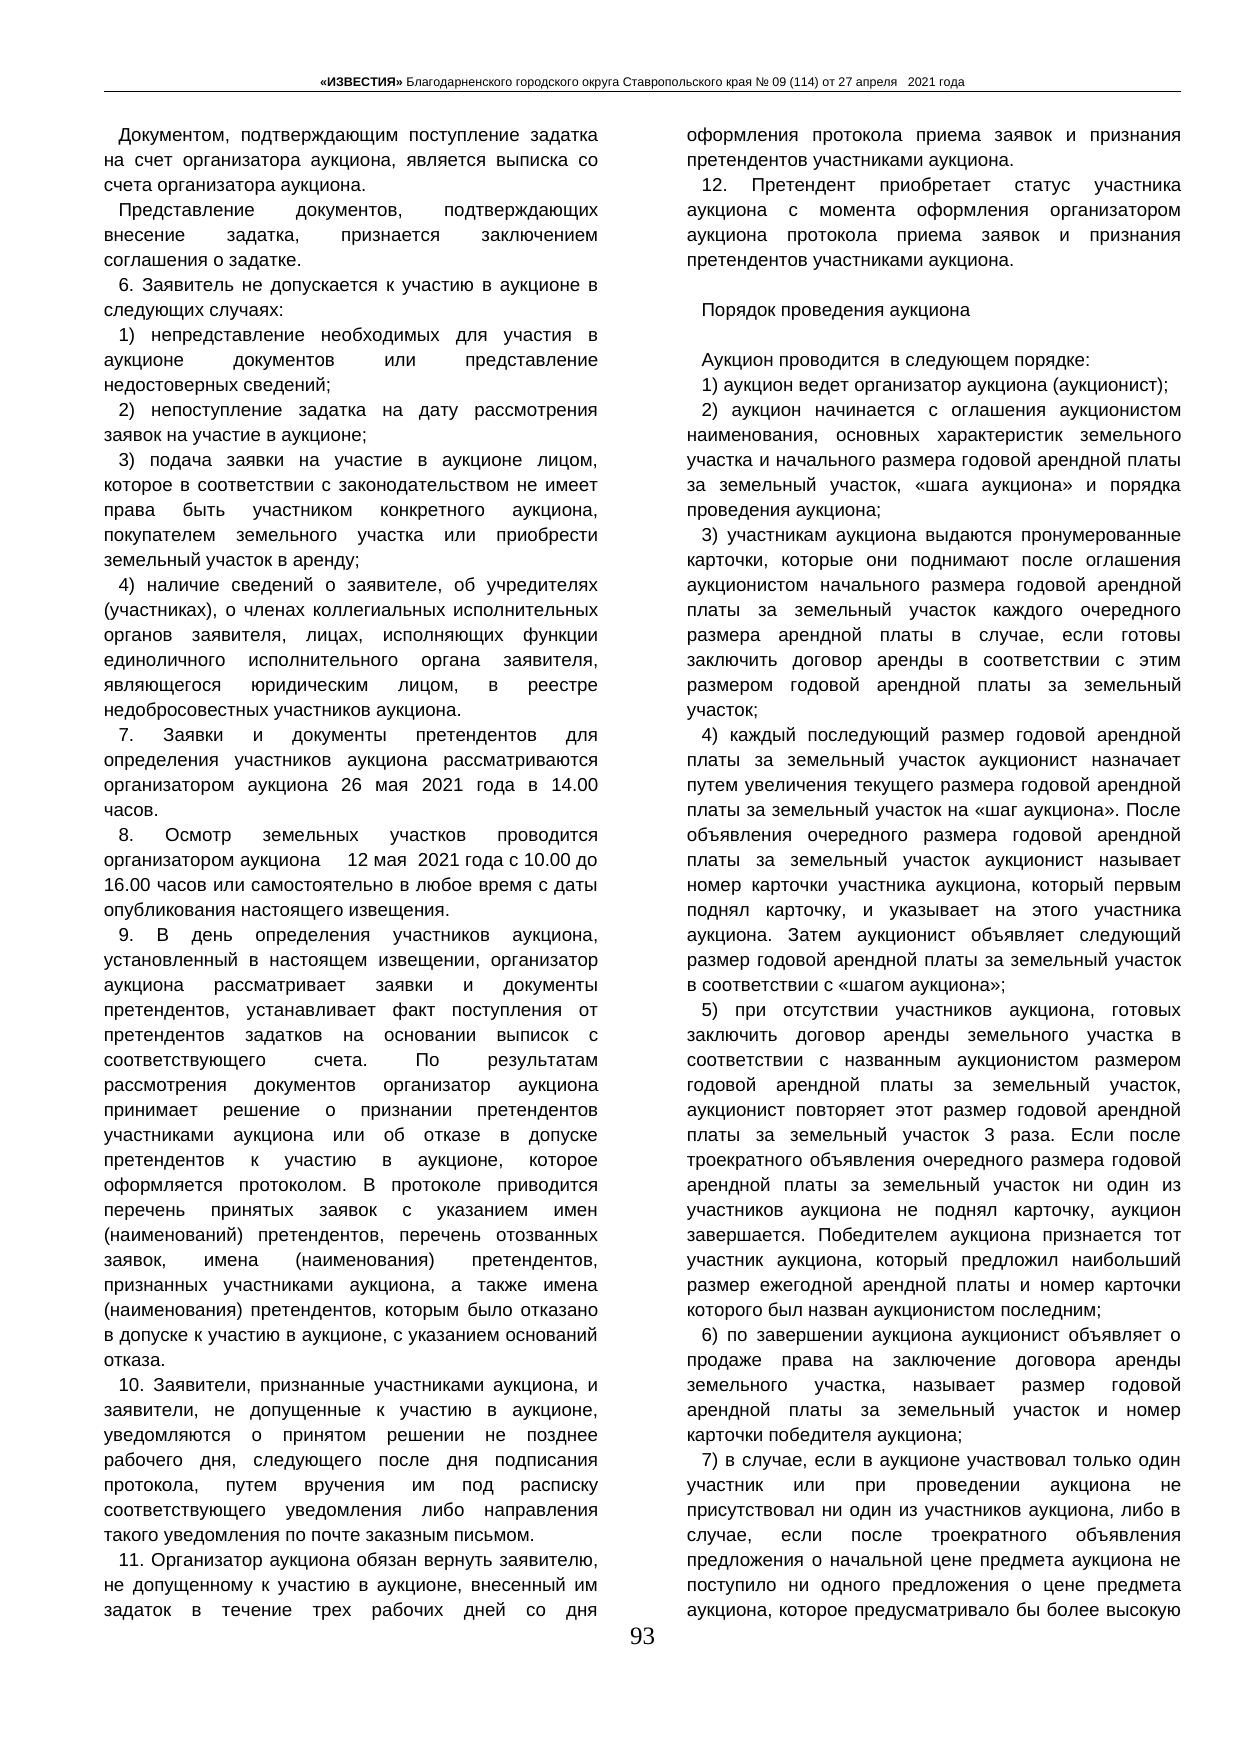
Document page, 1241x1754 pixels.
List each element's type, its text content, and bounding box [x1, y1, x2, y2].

text 8. Осмотр земельных участков проводится организатором аукциона 12 мая 2021 года с 10.00 до 16.00 часов или самостоятельно в любое время с даты опубликования настоящего извещения. [103, 821, 598, 921]
text 3) подача заявки на участие в аукционе лицом, которое в соответствии с законодательством не имеет права быть участником конкретного аукциона, покупателем земельного участка или приобрести земельный участок в аренду; [103, 446, 598, 571]
text 6. Заявитель не допускается к участию в аукционе в следующих случаях: [103, 271, 598, 321]
text 12. Претендент приобретает статус участника аукциона с момента оформления организатором аукциона протокола приема заявок и признания претендентов участниками аукциона. [687, 171, 1181, 271]
text 4) каждый последующий размер годовой арендной платы за земельный участок аукционист назначает путем увеличения текущего размера годовой арендной платы за земельный участок на «шаг аукциона». После объявления очередного размера годовой арендной платы за земельный участок аукционист называет номер карточки участника аукциона, который первым поднял карточку, и указывает на этого участника аукциона. Затем аукционист объявляет следующий размер годовой арендной платы за земельный участок в соответствии с «шагом аукциона»; [687, 721, 1181, 996]
text 6) по завершении аукциона аукционист объявляет о продаже права на заключение договора аренды земельного участка, называет размер годовой арендной платы за земельный участок и номер карточки победителя аукциона; [687, 1321, 1181, 1446]
text 11. Организатор аукциона обязан вернуть заявителю, не допущенному к участию в аукционе, внесенный им задаток в течение трех рабочих дней со дня оформления протокола приема заявок и признания претендентов участниками аукциона. [687, 121, 1181, 171]
text 7. Заявки и документы претендентов для определения участников аукциона рассматриваются организатором аукциона 26 мая 2021 года в 14.00 часов. [103, 721, 598, 821]
text Документом, подтверждающим поступление задатка на счет организатора аукциона, является выписка со счета организатора аукциона. [103, 121, 598, 196]
text 4) наличие сведений о заявителе, об учредителях (участниках), о членах коллегиальных исполнительных органов заявителя, лицах, исполняющих функции единоличного исполнительного органа заявителя, являющегося юридическим лицом, в реестре недобросовестных участников аукциона. [103, 571, 598, 721]
text 2) аукцион начинается с оглашения аукционистом наименования, основных характеристик земельного участка и начального размера годовой арендной платы за земельный участок, «шага аукциона» и порядка проведения аукциона; [687, 396, 1181, 521]
text 5) при отсутствии участников аукциона, готовых заключить договор аренды земельного участка в соответствии с названным аукционистом размером годовой арендной платы за земельный участок, аукционист повторяет этот размер годовой арендной платы за земельный участок 3 раза. Если после троекратного объявления очередного размера годовой арендной платы за земельный участок ни один из участников аукциона не поднял карточку, аукцион завершается. Победителем аукциона признается тот участник аукциона, который предложил наибольший размер ежегодной арендной платы и номер карточки которого был назван аукционистом последним; [687, 996, 1181, 1321]
text 1) непредставление необходимых для участия в аукционе документов или представление недостоверных сведений; [103, 321, 598, 396]
text Аукцион проводится в следующем порядке: [687, 346, 1181, 371]
text 10. Заявители, признанные участниками аукциона, и заявители, не допущенные к участию в аукционе, уведомляются о принятом решении не позднее рабочего дня, следующего после дня подписания протокола, путем вручения им под расписку соответствующего уведомления либо направления такого уведомления по почте заказным письмом. [103, 1371, 598, 1546]
text 1) аукцион ведет организатор аукциона (аукционист); [687, 371, 1181, 396]
text 2) непоступление задатка на дату рассмотрения заявок на участие в аукционе; [103, 396, 598, 446]
text Порядок проведения аукциона [687, 296, 1181, 321]
text 3) участникам аукциона выдаются пронумерованные карточки, которые они поднимают после оглашения аукционистом начального размера годовой арендной платы за земельный участок каждого очередного размера арендной платы в случае, если готовы заключить договор аренды в соответствии с этим размером годовой арендной платы за земельный участок; [687, 521, 1181, 721]
text Представление документов, подтверждающих внесение задатка, признается заключением соглашения о задатке. [103, 196, 598, 271]
text 11. Организатор аукциона обязан вернуть заявителю, не допущенному к участию в аукционе, внесенный им задаток в течение трех рабочих дней со дня оформления протокола приема заявок и признания претендентов участниками аукциона. [103, 1546, 598, 1621]
text 9. В день определения участников аукциона, установленный в настоящем извещении, организатор аукциона рассматривает заявки и документы претендентов, устанавливает факт поступления от претендентов задатков на основании выписок с соответствующего счета. По результатам рассмотрения документов организатор аукциона принимает решение о признании претендентов участниками аукциона или об отказе в допуске претендентов к участию в аукционе, которое оформляется протоколом. В протоколе приводится перечень принятых заявок с указанием имен (наименований) претендентов, перечень отозванных заявок, имена (наименования) претендентов, признанных участниками аукциона, а также имена (наименования) претендентов, которым было отказано в допуске к участию в аукционе, с указанием оснований отказа. [103, 921, 598, 1371]
